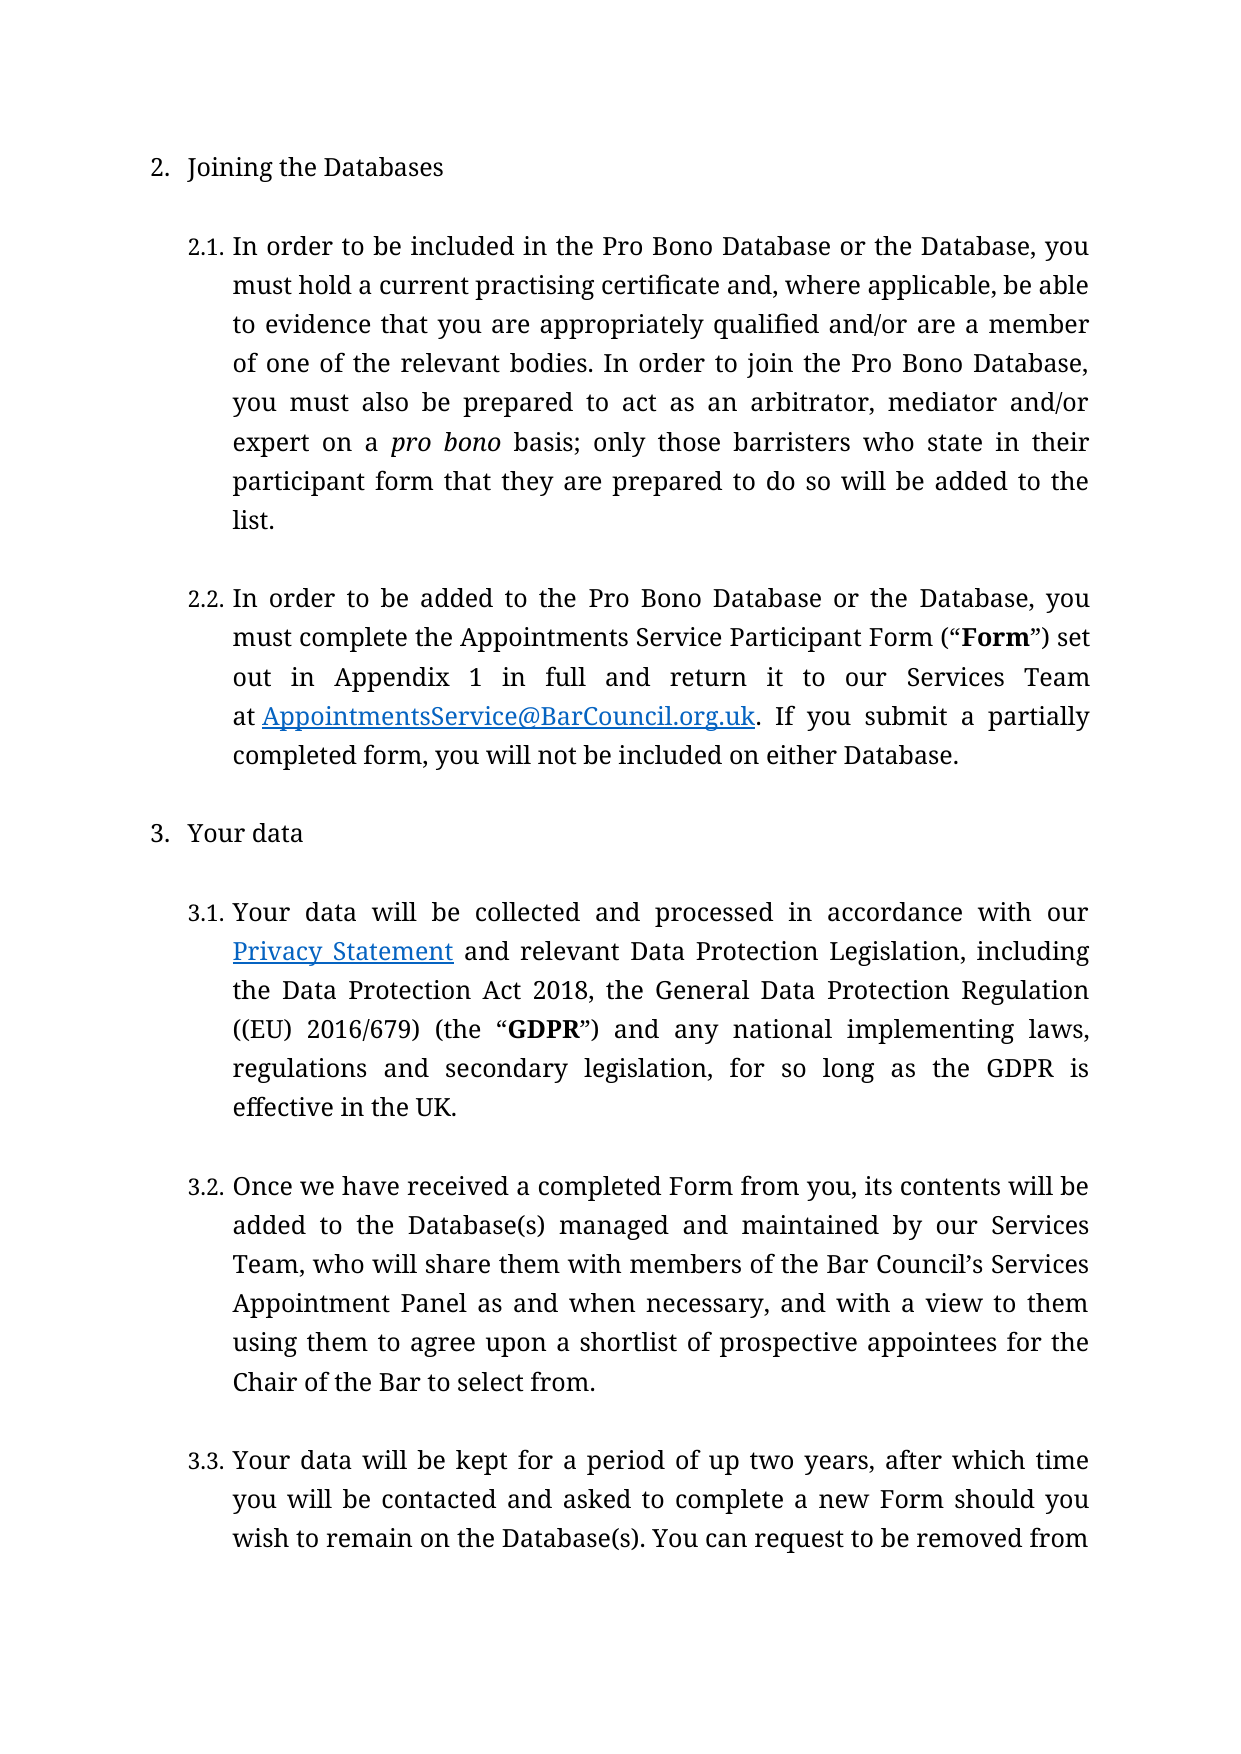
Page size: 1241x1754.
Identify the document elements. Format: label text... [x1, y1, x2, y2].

list Joining the Databases [150, 150, 1090, 184]
list In order to be added to the Pro Bono Database or the Database, you must complete the Appointments Service Participant Form (“Form”) set out in Appendix 1 in full and return it to our Services Team at AppointmentsService@BarCouncil.org.uk. If you submit a partially completed form, you will not be included on either Database. [187, 581, 1090, 772]
list In order to be included in the Pro Bono Database or the Database, you must hold a current practising certificate and, where applicable, be able to evidence that you are appropriately qualified and/or are a member of one of the relevant bodies. In order to join the Pro Bono Database, you must also be prepared to act as an arbitrator, mediator and/or expert on a pro bono basis; only those barristers who state in their participant form that they are prepared to do so will be added to the list. [187, 228, 1090, 537]
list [187, 1442, 1090, 1555]
list Your data will be collected and processed in accordance with our Privacy Statement and relevant Data Protection Legislation, including the Data Protection Act 2018, the General Data Protection Regulation ((EU) 2016/679) (the “GDPR”) and any national implementing laws, regulations and secondary legislation, for so long as the GDPR is effective in the UK. [187, 894, 1090, 1124]
list Once we have received a completed Form from you, its contents will be added to the Database(s) managed and maintained by our Services Team, who will share them with members of the Bar Council’s Services Appointment Panel as and when necessary, and with a view to them using them to agree upon a shortlist of prospective appointees for the Chair of the Bar to select from. [187, 1168, 1090, 1398]
list Your data [150, 816, 1090, 850]
